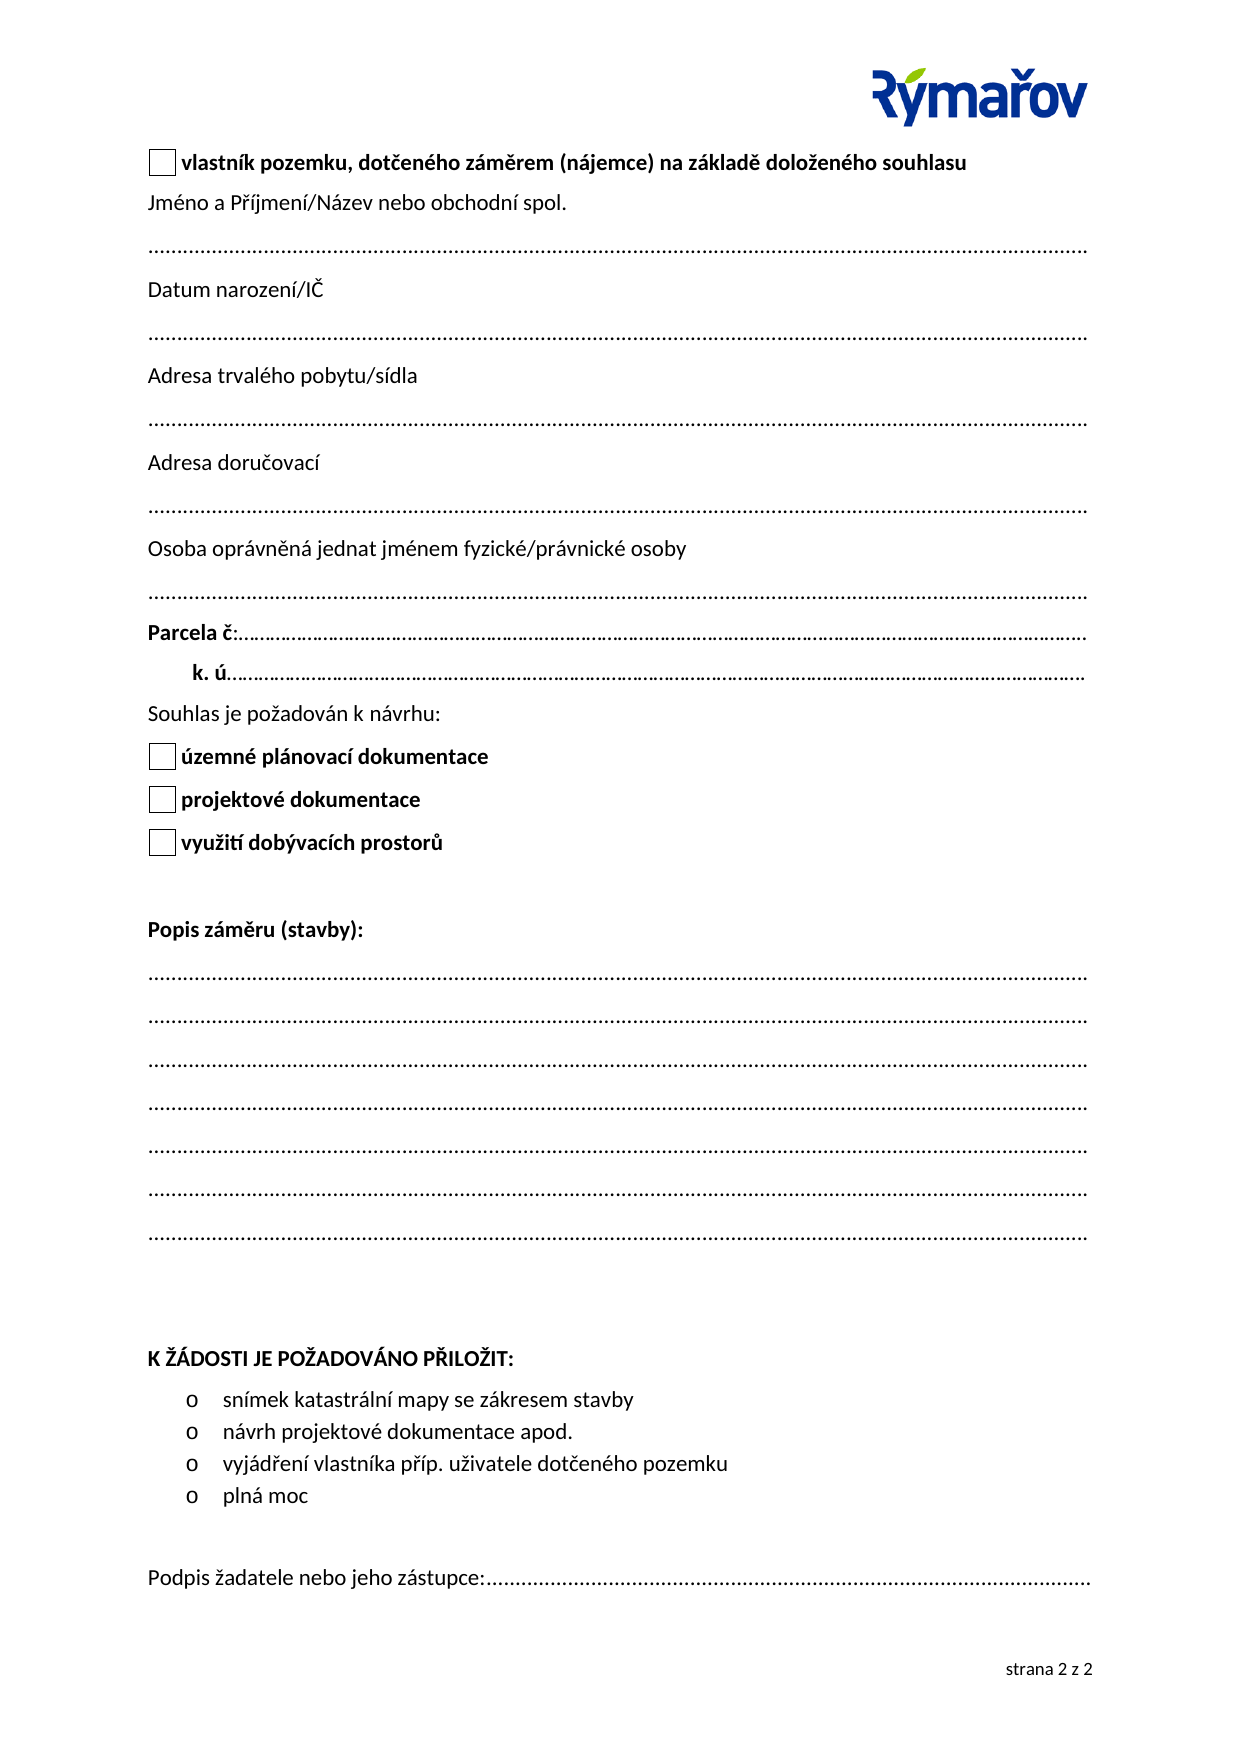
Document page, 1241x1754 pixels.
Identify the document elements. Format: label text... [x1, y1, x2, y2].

list vyjádření vlastníka příp. uživatele dotčeného pozemku [185, 1449, 1092, 1478]
text vlastník pozemku, dotčeného záměrem (nájemce) na základě doloženého souhlasu [148, 148, 1092, 176]
list snímek katastrální mapy se zákresem stavby [185, 1385, 1092, 1414]
picture [872, 67, 1088, 127]
text územné plánovací dokumentace [148, 742, 1092, 770]
text Adresa doručovací [148, 448, 1092, 476]
text Souhlas je požadován k návrhu: [148, 699, 1092, 727]
text Adresa trvalého pobytu/sídla [148, 361, 1092, 389]
text Osoba oprávněná jednat jménem fyzické/právnické osoby [148, 534, 1092, 562]
text využití dobývacích prostorů [148, 828, 1092, 857]
text projektové dokumentace [148, 785, 1092, 813]
text K ŽÁDOSTI JE POŽADOVÁNO PŘILOŽIT: [148, 1344, 1092, 1373]
text Jméno a Příjmení/Název nebo obchodní spol. [148, 188, 1092, 216]
text k. ú………………………………………………………………………………………………………………………………………………. [148, 658, 1092, 686]
text Parcela č:…………………………………………………………………………………………………………………………………………….. [148, 618, 1092, 646]
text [148, 231, 1092, 259]
text Datum narození/IČ [148, 275, 1092, 303]
text Podpis žadatele nebo jeho zástupce: [148, 1563, 1092, 1592]
list plná moc [185, 1481, 1092, 1511]
text Popis záměru (stavby): [148, 915, 1092, 943]
list návrh projektové dokumentace apod. [185, 1417, 1092, 1446]
